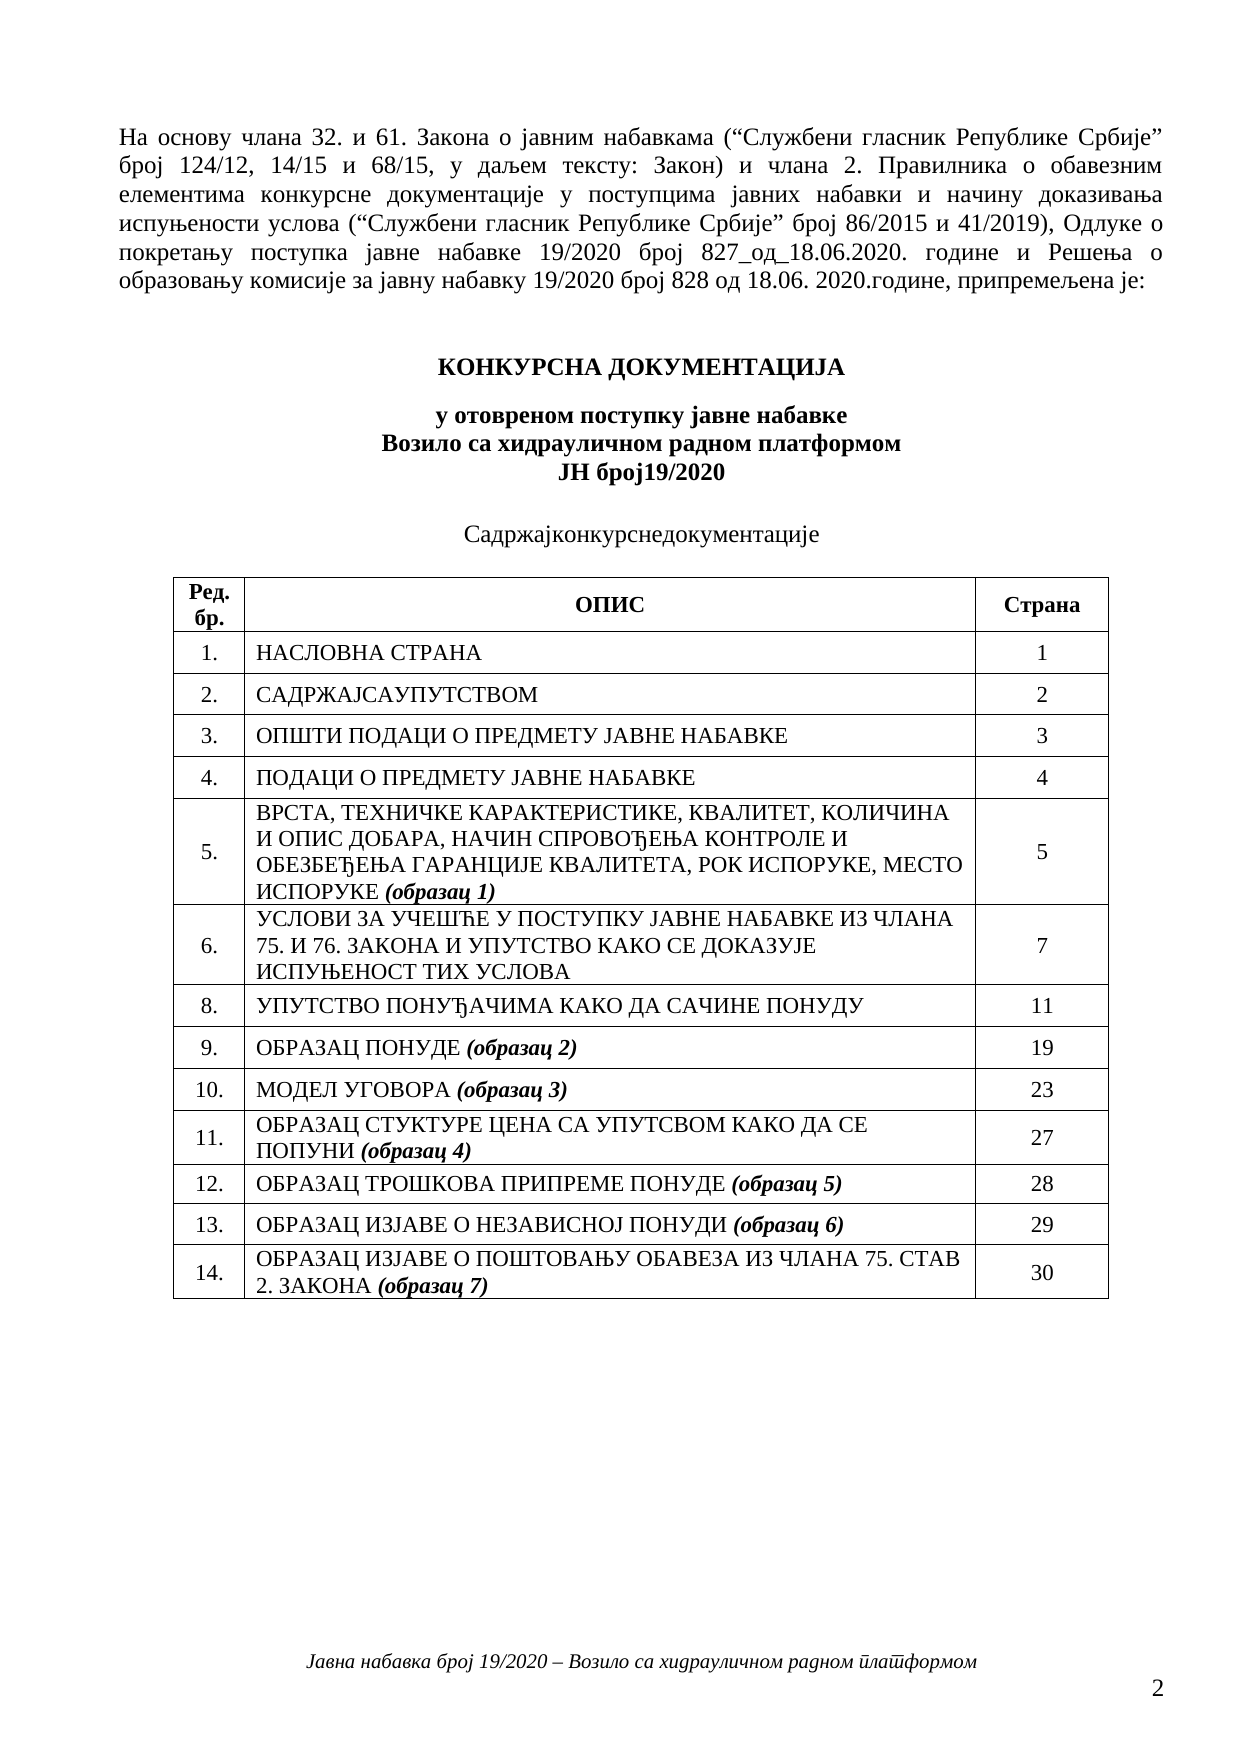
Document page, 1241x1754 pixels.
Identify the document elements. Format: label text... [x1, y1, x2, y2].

table_cell 6. [174, 905, 244, 984]
table_cell 4 [976, 757, 1108, 798]
table_cell 14. [174, 1245, 244, 1298]
table_cell 2. [174, 674, 244, 714]
table_cell 7 [976, 905, 1108, 984]
table_cell 1. [174, 632, 244, 672]
table_cell 28 [976, 1165, 1108, 1203]
table_cell 4. [174, 757, 244, 798]
table_cell 5 [976, 799, 1108, 904]
text Садржајконкурснедокументације [119, 519, 1164, 548]
table_cell УСЛОВИ ЗА УЧЕШЋЕ У ПОСТУПКУ ЈАВНЕ НАБАВКЕ ИЗ ЧЛАНА 75. И 76. ЗАКОНА И УПУТСТВО КАКО СЕ ДОКАЗУЈЕ ИСПУЊЕНОСТ ТИХ УСЛОВА [245, 905, 975, 984]
table_cell НАСЛОВНА СТРАНА [245, 632, 975, 672]
table_cell ПОДАЦИ О ПРЕДМЕТУ ЈАВНЕ НАБАВКЕ [245, 757, 975, 798]
table_header ОПИС [245, 578, 975, 631]
table_cell 10. [174, 1069, 244, 1110]
table_cell 13. [174, 1204, 244, 1244]
table_cell ОПШТИ ПОДАЦИ О ПРЕДМЕТУ ЈАВНЕ НАБАВКЕ [245, 715, 975, 756]
table_cell 1 [976, 632, 1108, 672]
table_cell 2 [976, 674, 1108, 714]
table_header Ред. бр. [174, 578, 244, 631]
table_cell УПУТСТВО ПОНУЂАЧИМА КАКО ДА САЧИНЕ ПОНУДУ [245, 985, 975, 1026]
table_cell МОДЕЛ УГОВОРА (образац 3) [245, 1069, 975, 1110]
table_cell 29 [976, 1204, 1108, 1244]
text На основу члана 32. и 61. Закона о јавним набавкама (“Службени гласник Републике Србије” број 124/12, 14/15 и 68/15, у даљем тексту: Закон) и члана 2. Правилника о обавезним елементима конкурсне документације у поступцима јавних набавки и начину доказивања испуњености услова (“Службени гласник Републике Србије” број 86/2015 и 41/2019), Одлуке о покретању поступка јавне набавке 19/2020 број 827_од_18.06.2020. године и Решења о образовању комисије за јавну набавку 19/2020 број 828 од 18.06. 2020.године, припремељена је: [119, 122, 1164, 294]
table_header Страна [976, 578, 1108, 631]
table_cell 8. [174, 985, 244, 1026]
text КОНКУРСНА ДОКУМЕНТАЦИЈА [119, 352, 1164, 381]
table_cell 27 [976, 1111, 1108, 1163]
table_cell ОБРАЗАЦ ПОНУДЕ (образац 2) [245, 1027, 975, 1068]
table_cell ВРСТА, ТЕХНИЧКЕ КАРАКТЕРИСТИКЕ, КВАЛИТЕТ, КОЛИЧИНА И ОПИС ДОБАРА, НАЧИН СПРОВОЂЕЊА КОНТРОЛЕ И ОБЕЗБЕЂЕЊА ГАРАНЦИЈЕ КВАЛИТЕТА, РОК ИСПОРУКЕ, МЕСТО ИСПОРУКЕ (образац 1) [245, 799, 975, 904]
table_cell 12. [174, 1165, 244, 1203]
table_cell 11. [174, 1111, 244, 1163]
table_cell 5. [174, 799, 244, 904]
table_cell 19 [976, 1027, 1108, 1068]
table_cell ОБРАЗАЦ ИЗЈАВЕ О НЕЗАВИСНОЈ ПОНУДИ (образац 6) [245, 1204, 975, 1244]
table_cell ОБРАЗАЦ ТРОШКОВА ПРИПРЕМЕ ПОНУДЕ (образац 5) [245, 1165, 975, 1203]
table_cell САДРЖАЈСАУПУТСТВОМ [245, 674, 975, 714]
table_cell 23 [976, 1069, 1108, 1110]
table_cell 3. [174, 715, 244, 756]
table_cell 11 [976, 985, 1108, 1026]
text ЈН број19/2020 [119, 457, 1164, 486]
table_cell 3 [976, 715, 1108, 756]
table_cell ОБРАЗАЦ СТУКТУРЕ ЦЕНА СА УПУТСВОМ КАКО ДА СЕ ПОПУНИ (образац 4) [245, 1111, 975, 1163]
text у отовреном поступку јавне набавке [119, 400, 1164, 428]
table_cell ОБРАЗАЦ ИЗЈАВЕ О ПОШТОВАЊУ ОБАВЕЗА ИЗ ЧЛАНА 75. СТАВ 2. ЗАКОНА (образац 7) [245, 1245, 975, 1298]
text Возило са хидрауличном радном платформом [119, 428, 1164, 457]
table_cell 30 [976, 1245, 1108, 1298]
table_cell 9. [174, 1027, 244, 1068]
